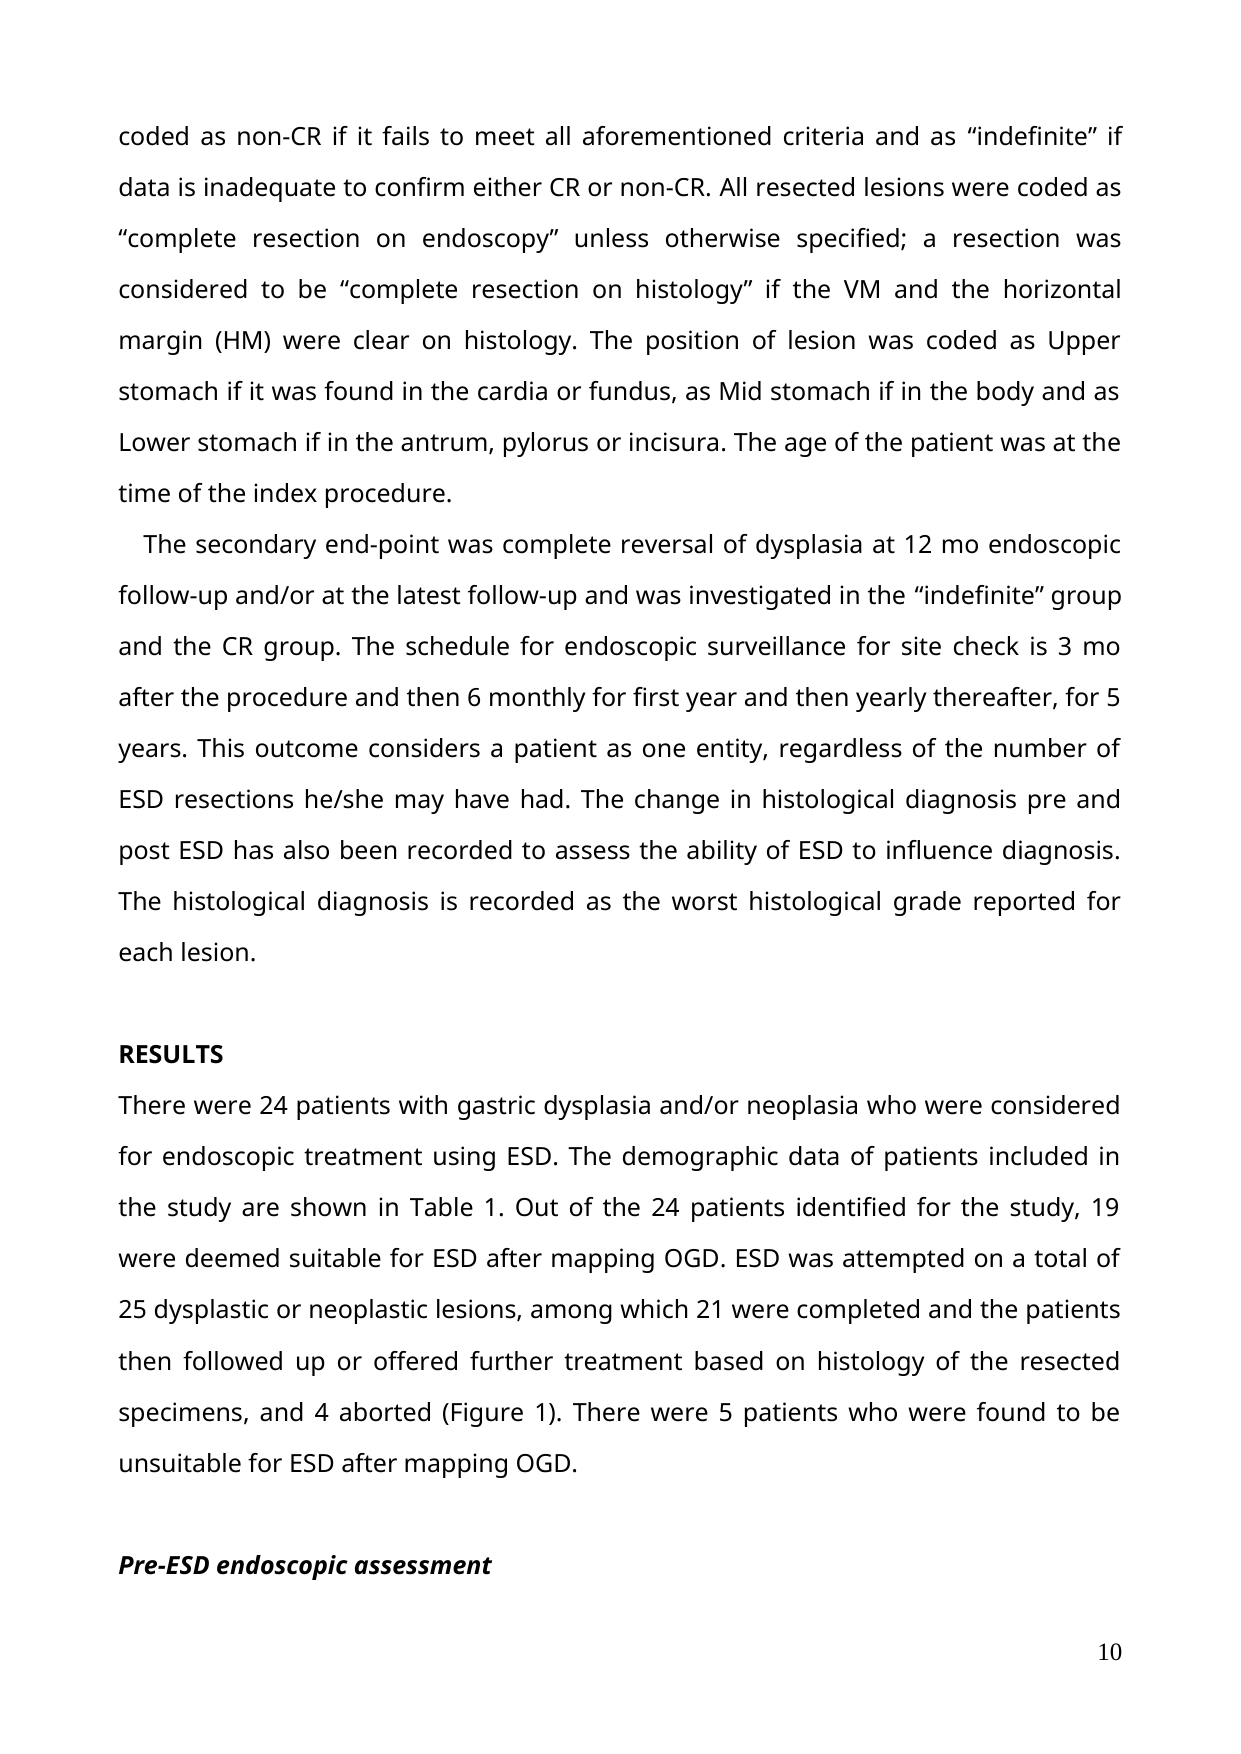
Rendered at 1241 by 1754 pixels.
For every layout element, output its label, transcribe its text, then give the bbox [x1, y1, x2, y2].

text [118, 118, 1122, 509]
text There were 24 patients with gastric dysplasia and/or neoplasia who were considered for endoscopic treatment using ESD. The demographic data of patients included in the study are shown in Table 1. Out of the 24 patients identified for the study, 19 were deemed suitable for ESD after mapping OGD. ESD was attempted on a total of 25 dysplastic or neoplastic lesions, among which 21 were completed and the patients then followed up or offered further treatment based on histology of the resected specimens, and 4 aborted (Figure 1). There were 5 patients who were found to be unsuitable for ESD after mapping OGD. [118, 1088, 1122, 1479]
text The secondary end-point was complete reversal of dysplasia at 12 mo endoscopic follow-up and/or at the latest follow-up and was investigated in the “indefinite” group and the CR group. The schedule for endoscopic surveillance for site check is 3 mo after the procedure and then 6 monthly for first year and then yearly thereafter, for 5 years. This outcome considers a patient as one entity, regardless of the number of ESD resections he/she may have had. The change in histological diagnosis pre and post ESD has also been recorded to assess the ability of ESD to influence diagnosis. The histological diagnosis is recorded as the worst histological grade reported for each lesion. [118, 526, 1122, 969]
text Pre-ESD endoscopic assessment [118, 1547, 1122, 1581]
text RESULTS [118, 1037, 1122, 1071]
